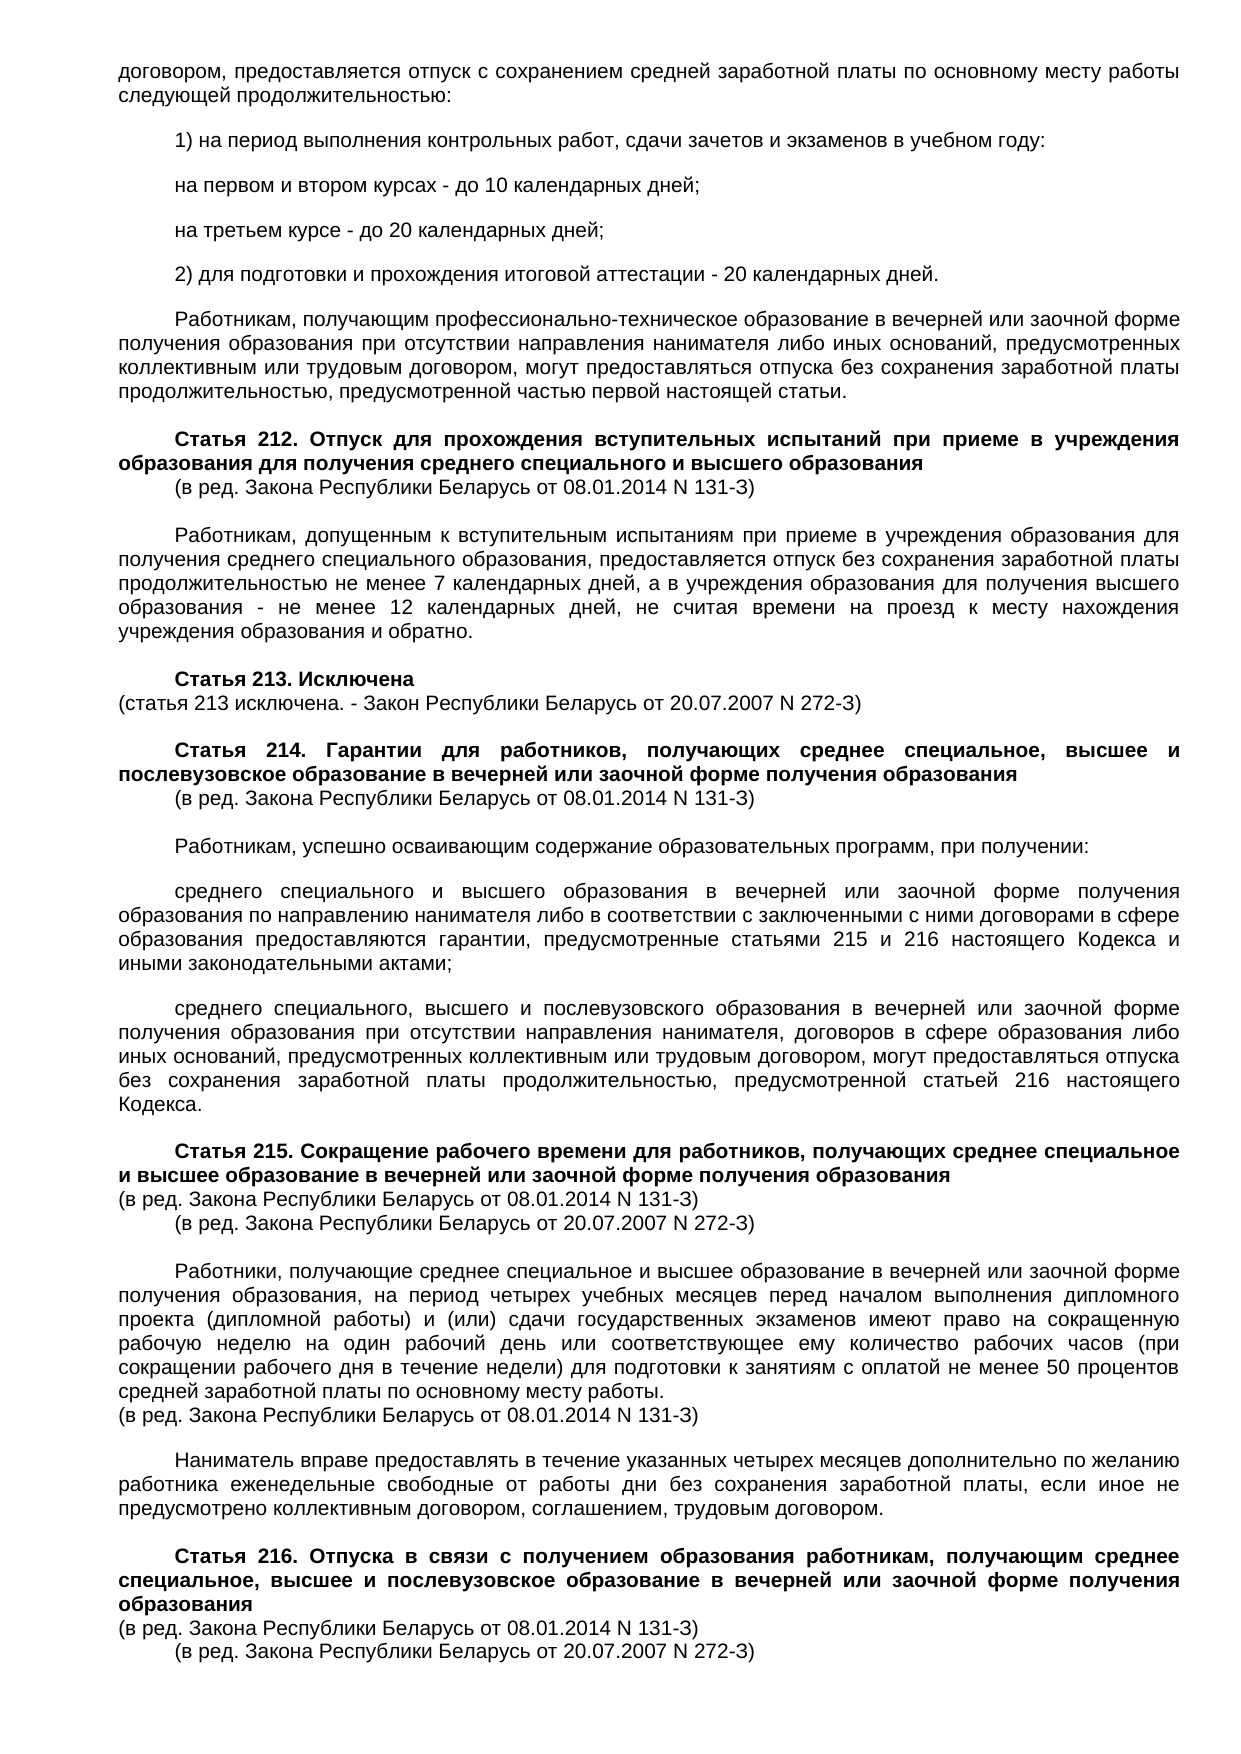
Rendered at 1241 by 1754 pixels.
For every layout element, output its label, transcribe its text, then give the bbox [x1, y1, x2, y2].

text Наниматель вправе предоставлять в течение указанных четырех месяцев дополнительно по желанию работника еженедельные свободные от работы дни без сохранения заработной платы, если иное не предусмотрено коллективным договором, соглашением, трудовым договором. [118, 1448, 1181, 1519]
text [118, 1615, 1181, 1639]
list Статья 214. Гарантии для работников, получающих среднее специальное, высшее и послевузовское образование в вечерней или заочной форме получения образования [118, 738, 1181, 786]
text (в ред. Закона Республики Беларусь от 08.01.2014 N 131-З) [118, 475, 1181, 499]
text Работникам, допущенным к вступительным испытаниям при приеме в учреждения образования для получения среднего специального образования, предоставляется отпуск без сохранения заработной платы продолжительностью не менее 7 календарных дней, а в учреждения образования для получения высшего образования - не менее 12 календарных дней, не считая времени на проезд к месту нахождения учреждения образования и обратно. [118, 523, 1181, 642]
text на первом и втором курсах - до 10 календарных дней; [118, 173, 1181, 197]
text среднего специального, высшего и послевузовского образования в вечерней или заочной форме получения образования при отсутствии направления нанимателя, договоров в сфере образования либо иных оснований, предусмотренных коллективным или трудовым договором, могут предоставляться отпуска без сохранения заработной платы продолжительностью, предусмотренной статьей 216 настоящего Кодекса. [118, 996, 1181, 1115]
text на третьем курсе - до 20 календарных дней; [118, 217, 1181, 241]
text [118, 59, 1181, 107]
text (статья 213 исключена. - Закон Республики Беларусь от 20.07.2007 N 272-З) [118, 690, 1181, 714]
list Статья 216. Отпуска в связи с получением образования работникам, получающим среднее специальное, высшее и послевузовское образование в вечерней или заочной форме получения образования [118, 1543, 1181, 1615]
text (в ред. Закона Республики Беларусь от 08.01.2014 N 131-З) [118, 1187, 1181, 1211]
text 2) для подготовки и прохождения итоговой аттестации - 20 календарных дней. [118, 262, 1181, 286]
text Работникам, получающим профессионально-техническое образование в вечерней или заочной форме получения образования при отсутствии направления нанимателя либо иных оснований, предусмотренных коллективным или трудовым договором, могут предоставляться отпуска без сохранения заработной платы продолжительностью, предусмотренной частью первой настоящей статьи. [118, 307, 1181, 403]
text Работникам, успешно осваивающим содержание образовательных программ, при получении: [118, 834, 1181, 858]
text (в ред. Закона Республики Беларусь от 08.01.2014 N 131-З) [118, 1403, 1181, 1427]
text среднего специального и высшего образования в вечерней или заочной форме получения образования по направлению нанимателя либо в соответствии с заключенными с ними договорами в сфере образования предоставляются гарантии, предусмотренные статьями 215 и 216 настоящего Кодекса и иными законодательными актами; [118, 879, 1181, 975]
text (в ред. Закона Республики Беларусь от 20.07.2007 N 272-З) [118, 1639, 1181, 1663]
text 1) на период выполнения контрольных работ, сдачи зачетов и экзаменов в учебном году: [118, 128, 1181, 152]
text Работники, получающие среднее специальное и высшее образование в вечерней или заочной форме получения образования, на период четырех учебных месяцев перед началом выполнения дипломного проекта (дипломной работы) и (или) сдачи государственных экзаменов имеют право на сокращенную рабочую неделю на один рабочий день или соответствующее ему количество рабочих часов (при сокращении рабочего дня в течение недели) для подготовки к занятиям с оплатой не менее 50 процентов средней заработной платы по основному месту работы. [118, 1259, 1181, 1403]
list Статья 213. Исключена [118, 666, 1181, 690]
list Статья 212. Отпуск для прохождения вступительных испытаний при приеме в учреждения образования для получения среднего специального и высшего образования [118, 427, 1181, 475]
list Статья 215. Сокращение рабочего времени для работников, получающих среднее специальное и высшее образование в вечерней или заочной форме получения образования [118, 1139, 1181, 1187]
text (в ред. Закона Республики Беларусь от 08.01.2014 N 131-З) [118, 786, 1181, 810]
text (в ред. Закона Республики Беларусь от 20.07.2007 N 272-З) [118, 1211, 1181, 1235]
